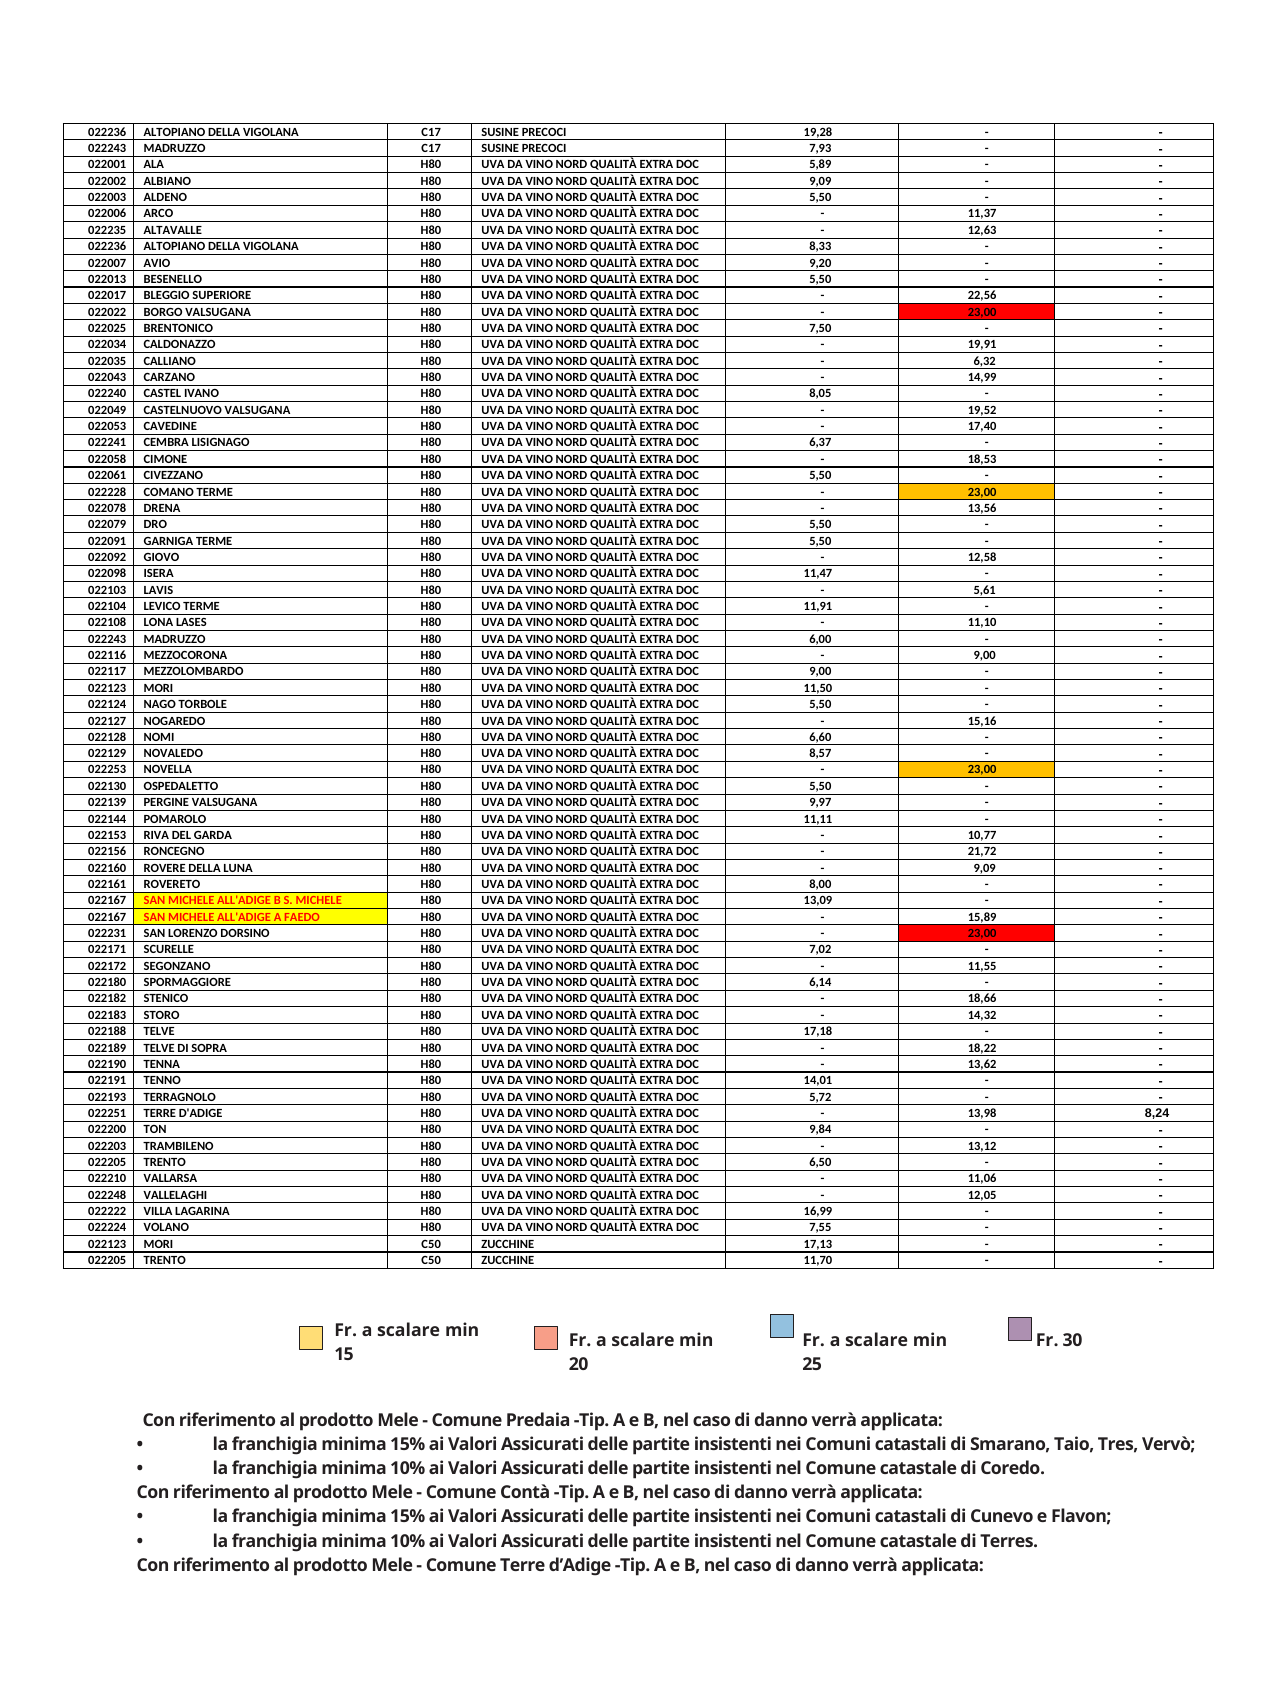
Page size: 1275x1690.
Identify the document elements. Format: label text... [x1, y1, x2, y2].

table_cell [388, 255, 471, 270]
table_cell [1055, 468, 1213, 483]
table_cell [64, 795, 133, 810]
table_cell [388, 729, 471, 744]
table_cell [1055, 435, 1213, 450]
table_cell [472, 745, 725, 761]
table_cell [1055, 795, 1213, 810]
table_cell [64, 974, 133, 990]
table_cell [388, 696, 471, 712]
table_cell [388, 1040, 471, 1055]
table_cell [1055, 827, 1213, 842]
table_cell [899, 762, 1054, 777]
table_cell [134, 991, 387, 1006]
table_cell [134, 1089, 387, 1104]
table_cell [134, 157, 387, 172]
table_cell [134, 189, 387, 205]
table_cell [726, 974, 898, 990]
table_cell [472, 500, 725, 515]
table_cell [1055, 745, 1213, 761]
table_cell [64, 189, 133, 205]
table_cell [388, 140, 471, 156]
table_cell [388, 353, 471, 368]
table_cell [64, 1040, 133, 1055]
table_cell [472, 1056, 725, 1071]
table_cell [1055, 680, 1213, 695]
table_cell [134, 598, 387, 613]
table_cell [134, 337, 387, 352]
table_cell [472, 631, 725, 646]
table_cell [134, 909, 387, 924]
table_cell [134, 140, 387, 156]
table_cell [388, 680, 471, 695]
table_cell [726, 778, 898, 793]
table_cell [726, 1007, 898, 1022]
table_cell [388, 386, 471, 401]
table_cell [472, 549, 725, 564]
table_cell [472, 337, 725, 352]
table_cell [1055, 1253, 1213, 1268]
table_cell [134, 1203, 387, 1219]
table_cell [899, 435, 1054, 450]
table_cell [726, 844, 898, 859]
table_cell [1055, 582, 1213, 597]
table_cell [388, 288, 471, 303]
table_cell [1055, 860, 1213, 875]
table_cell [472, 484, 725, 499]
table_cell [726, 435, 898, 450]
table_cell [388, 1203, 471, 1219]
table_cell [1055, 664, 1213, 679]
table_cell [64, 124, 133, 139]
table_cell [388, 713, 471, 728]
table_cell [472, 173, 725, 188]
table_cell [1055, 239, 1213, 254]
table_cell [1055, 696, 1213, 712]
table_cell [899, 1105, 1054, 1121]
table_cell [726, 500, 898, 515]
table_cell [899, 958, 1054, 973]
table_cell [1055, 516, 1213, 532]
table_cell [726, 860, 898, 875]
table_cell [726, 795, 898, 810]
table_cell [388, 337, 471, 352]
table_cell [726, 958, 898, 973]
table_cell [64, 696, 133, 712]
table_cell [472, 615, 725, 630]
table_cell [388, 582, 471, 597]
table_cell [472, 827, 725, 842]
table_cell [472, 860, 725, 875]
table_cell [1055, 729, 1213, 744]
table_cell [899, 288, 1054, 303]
text • la franchigia minima 15% ai Valori Assicurati delle partite insistenti nei Comuni catastali di Smarano, Taio, Tres, Vervò; [136, 1431, 1212, 1456]
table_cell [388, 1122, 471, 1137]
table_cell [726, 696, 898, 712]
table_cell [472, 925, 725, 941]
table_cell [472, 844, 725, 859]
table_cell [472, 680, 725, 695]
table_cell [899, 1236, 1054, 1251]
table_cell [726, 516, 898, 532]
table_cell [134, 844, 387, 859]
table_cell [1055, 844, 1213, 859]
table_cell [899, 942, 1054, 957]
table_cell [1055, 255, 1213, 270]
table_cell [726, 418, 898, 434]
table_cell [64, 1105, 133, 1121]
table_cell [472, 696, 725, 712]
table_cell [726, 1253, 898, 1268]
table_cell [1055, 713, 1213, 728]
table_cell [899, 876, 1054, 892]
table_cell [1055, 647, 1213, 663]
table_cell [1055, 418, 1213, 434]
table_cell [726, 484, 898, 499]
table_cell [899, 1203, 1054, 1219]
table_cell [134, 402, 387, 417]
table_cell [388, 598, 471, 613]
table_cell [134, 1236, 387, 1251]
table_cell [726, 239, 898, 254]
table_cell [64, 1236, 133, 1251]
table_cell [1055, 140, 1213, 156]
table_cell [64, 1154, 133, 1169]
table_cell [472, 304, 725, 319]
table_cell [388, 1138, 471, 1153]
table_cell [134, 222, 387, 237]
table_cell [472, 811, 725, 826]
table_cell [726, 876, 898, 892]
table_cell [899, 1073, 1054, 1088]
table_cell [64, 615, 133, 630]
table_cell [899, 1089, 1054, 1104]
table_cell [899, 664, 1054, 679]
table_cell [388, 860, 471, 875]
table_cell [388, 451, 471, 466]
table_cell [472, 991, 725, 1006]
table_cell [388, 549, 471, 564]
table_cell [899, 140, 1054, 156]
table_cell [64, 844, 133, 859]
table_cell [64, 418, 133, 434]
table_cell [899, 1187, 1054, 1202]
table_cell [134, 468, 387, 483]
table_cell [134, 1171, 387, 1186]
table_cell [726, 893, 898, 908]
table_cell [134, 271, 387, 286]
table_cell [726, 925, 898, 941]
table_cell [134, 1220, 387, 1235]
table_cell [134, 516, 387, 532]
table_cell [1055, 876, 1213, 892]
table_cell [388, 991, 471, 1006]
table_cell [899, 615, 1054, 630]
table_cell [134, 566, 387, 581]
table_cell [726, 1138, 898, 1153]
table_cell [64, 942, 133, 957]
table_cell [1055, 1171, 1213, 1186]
text Fr. a scalare min 20 [568, 1328, 726, 1376]
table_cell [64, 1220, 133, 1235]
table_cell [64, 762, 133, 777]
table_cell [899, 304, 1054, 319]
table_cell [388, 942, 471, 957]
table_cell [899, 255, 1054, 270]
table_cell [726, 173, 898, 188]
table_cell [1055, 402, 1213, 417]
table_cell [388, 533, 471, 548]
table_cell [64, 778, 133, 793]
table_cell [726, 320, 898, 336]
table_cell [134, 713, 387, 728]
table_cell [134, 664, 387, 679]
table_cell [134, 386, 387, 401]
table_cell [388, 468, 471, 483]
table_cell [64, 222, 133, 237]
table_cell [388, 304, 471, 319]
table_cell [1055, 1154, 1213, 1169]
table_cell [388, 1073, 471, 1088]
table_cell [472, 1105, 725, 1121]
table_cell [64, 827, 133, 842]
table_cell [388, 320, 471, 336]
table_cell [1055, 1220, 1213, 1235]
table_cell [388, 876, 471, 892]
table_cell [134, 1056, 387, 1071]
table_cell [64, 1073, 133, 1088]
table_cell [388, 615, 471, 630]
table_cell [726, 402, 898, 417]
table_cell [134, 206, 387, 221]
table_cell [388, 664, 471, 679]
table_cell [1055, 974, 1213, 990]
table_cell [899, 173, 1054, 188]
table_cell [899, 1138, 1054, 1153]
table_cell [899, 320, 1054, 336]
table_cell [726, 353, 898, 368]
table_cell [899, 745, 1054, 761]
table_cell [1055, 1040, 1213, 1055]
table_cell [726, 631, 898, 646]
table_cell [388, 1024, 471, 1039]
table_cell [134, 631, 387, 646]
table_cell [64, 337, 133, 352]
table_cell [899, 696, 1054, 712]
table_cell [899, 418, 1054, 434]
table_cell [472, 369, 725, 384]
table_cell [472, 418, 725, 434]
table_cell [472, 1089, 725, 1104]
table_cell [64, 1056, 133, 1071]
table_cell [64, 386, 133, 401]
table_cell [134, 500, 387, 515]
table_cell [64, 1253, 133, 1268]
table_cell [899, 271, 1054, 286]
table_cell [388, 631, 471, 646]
text Con riferimento al prodotto Mele - Comune Contà -Tip. A e B, nel caso di danno verrà applicata: [136, 1480, 1212, 1504]
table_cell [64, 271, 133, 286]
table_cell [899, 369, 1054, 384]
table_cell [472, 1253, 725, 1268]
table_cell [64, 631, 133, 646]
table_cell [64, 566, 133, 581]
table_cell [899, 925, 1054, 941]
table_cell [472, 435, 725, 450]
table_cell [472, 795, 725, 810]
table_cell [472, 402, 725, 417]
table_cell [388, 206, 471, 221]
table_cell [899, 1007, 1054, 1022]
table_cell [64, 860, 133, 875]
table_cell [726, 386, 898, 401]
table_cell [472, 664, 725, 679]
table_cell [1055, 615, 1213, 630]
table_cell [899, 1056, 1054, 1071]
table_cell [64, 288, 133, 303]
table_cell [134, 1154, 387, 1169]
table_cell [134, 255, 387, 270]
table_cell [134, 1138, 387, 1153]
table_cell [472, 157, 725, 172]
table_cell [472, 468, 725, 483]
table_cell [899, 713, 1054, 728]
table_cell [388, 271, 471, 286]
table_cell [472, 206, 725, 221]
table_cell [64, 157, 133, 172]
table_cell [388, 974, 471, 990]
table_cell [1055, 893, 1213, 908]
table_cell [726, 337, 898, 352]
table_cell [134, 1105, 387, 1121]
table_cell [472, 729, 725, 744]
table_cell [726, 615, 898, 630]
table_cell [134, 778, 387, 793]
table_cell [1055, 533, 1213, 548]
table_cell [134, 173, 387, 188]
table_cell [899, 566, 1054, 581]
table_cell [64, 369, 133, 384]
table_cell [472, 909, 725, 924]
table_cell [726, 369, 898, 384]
text Fr. a scalare min 25 [802, 1328, 959, 1376]
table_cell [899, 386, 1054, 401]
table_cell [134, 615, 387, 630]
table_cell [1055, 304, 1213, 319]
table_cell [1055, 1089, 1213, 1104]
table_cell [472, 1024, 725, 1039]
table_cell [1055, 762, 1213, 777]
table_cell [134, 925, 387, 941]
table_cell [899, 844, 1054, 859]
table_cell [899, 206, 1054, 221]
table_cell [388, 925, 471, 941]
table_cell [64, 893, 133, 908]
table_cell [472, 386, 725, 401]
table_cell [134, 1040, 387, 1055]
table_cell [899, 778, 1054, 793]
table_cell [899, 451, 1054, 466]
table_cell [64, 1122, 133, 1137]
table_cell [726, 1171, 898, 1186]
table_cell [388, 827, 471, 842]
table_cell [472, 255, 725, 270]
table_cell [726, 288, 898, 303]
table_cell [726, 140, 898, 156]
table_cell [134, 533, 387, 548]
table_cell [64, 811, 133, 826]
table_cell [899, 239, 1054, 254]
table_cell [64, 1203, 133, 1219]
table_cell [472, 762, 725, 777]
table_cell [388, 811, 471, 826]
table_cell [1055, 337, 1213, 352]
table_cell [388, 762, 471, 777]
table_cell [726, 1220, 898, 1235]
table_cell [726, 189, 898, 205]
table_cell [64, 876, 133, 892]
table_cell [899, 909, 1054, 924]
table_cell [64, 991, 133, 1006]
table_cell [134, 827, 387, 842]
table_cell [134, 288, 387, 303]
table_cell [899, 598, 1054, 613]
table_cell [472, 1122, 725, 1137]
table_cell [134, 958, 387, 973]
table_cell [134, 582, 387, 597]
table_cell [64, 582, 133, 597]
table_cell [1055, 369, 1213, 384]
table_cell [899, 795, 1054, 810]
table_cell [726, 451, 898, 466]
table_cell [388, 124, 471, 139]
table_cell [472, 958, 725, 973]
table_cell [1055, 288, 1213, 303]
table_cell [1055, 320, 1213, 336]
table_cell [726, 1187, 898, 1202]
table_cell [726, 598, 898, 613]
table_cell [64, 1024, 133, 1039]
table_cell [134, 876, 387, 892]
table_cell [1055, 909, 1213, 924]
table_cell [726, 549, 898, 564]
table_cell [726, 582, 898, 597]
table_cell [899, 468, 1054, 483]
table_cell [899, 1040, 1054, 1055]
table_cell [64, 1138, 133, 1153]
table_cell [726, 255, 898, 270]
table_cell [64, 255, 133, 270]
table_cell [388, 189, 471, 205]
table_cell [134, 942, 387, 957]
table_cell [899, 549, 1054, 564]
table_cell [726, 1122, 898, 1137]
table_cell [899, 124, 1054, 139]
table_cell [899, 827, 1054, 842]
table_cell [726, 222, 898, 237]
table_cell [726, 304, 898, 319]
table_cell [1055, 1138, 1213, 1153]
text Fr. a scalare min 15 [334, 1317, 490, 1366]
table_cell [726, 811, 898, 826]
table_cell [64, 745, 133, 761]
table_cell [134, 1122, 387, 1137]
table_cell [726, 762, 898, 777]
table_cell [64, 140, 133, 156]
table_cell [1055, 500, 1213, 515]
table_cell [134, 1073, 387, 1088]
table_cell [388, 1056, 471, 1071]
text • la franchigia minima 10% ai Valori Assicurati delle partite insistenti nel Comune catastale di Coredo. [136, 1456, 1212, 1480]
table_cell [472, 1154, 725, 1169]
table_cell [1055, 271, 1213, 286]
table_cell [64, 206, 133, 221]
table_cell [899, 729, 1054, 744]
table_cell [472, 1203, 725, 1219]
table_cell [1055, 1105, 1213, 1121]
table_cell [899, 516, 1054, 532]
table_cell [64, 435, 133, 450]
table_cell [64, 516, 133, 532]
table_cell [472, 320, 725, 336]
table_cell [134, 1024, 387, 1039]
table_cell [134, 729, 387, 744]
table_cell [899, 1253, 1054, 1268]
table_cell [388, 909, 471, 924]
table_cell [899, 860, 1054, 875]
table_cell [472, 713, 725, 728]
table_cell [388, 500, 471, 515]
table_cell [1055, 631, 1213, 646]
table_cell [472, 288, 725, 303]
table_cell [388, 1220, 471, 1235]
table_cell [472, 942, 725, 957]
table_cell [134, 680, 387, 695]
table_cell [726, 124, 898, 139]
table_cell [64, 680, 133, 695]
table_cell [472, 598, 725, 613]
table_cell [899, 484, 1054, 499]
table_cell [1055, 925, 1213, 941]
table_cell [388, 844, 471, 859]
text Con riferimento al prodotto Mele - Comune Predaia -Tip. A e B, nel caso di danno verrà applicata: [136, 1407, 1212, 1431]
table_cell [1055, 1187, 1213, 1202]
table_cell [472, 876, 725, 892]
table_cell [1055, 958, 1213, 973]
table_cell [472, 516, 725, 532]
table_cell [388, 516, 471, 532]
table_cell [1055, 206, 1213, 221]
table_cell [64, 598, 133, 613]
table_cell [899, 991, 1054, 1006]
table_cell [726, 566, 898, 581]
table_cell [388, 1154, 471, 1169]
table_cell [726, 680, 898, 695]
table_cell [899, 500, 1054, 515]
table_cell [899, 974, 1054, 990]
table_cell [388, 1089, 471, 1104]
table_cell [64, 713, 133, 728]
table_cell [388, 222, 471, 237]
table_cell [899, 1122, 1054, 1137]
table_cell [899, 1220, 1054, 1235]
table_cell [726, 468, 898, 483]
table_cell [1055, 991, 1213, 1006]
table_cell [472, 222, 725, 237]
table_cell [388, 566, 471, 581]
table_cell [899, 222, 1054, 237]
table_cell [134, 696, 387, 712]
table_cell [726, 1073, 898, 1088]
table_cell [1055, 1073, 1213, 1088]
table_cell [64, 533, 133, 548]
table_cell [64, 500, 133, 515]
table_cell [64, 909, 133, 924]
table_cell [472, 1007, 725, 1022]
text • la franchigia minima 10% ai Valori Assicurati delle partite insistenti nel Comune catastale di Terres. [136, 1528, 1212, 1552]
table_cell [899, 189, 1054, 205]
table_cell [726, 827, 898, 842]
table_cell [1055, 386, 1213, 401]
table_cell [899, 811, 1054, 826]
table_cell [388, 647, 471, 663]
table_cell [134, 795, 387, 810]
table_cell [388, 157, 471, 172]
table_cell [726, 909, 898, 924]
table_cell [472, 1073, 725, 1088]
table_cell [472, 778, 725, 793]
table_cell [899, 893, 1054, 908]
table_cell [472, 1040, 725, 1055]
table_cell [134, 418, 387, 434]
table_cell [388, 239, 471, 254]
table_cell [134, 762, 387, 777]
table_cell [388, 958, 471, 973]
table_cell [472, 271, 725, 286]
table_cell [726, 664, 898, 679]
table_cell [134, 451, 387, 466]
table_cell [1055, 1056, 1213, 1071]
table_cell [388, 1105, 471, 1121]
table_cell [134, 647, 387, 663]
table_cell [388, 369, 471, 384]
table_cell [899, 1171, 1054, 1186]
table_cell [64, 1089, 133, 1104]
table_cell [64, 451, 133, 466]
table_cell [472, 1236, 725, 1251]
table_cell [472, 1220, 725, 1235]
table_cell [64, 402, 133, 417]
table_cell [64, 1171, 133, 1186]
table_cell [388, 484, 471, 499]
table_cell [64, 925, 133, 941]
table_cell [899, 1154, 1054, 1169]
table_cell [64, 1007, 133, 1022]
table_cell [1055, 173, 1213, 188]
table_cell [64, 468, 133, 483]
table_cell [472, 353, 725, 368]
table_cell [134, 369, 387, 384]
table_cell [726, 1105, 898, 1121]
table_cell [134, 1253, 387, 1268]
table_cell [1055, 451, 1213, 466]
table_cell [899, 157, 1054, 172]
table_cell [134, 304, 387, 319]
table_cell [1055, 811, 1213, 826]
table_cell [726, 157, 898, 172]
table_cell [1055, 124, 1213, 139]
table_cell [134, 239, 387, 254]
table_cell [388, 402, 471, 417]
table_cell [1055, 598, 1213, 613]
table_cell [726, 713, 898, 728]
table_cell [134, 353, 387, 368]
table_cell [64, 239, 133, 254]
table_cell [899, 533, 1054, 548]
text Fr. 30 [1036, 1328, 1212, 1352]
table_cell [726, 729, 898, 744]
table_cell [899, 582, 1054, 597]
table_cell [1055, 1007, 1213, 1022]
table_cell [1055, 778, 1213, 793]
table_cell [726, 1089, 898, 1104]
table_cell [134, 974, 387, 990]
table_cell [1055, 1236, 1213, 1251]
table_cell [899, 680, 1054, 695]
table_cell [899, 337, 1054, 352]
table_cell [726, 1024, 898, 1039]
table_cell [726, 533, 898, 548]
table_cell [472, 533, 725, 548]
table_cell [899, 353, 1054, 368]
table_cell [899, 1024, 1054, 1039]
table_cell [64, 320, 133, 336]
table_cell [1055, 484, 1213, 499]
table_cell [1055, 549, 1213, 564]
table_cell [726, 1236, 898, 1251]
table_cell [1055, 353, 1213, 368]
text Con riferimento al prodotto Mele - Comune Terre d’Adige -Tip. A e B, nel caso di danno verrà applicata: [136, 1552, 1212, 1576]
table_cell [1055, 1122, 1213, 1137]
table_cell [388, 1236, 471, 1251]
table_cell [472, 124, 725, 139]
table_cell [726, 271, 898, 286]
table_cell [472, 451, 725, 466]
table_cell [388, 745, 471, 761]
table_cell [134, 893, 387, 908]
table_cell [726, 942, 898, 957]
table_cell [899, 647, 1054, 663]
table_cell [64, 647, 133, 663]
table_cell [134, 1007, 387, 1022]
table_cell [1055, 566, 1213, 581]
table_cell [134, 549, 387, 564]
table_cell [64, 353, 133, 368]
text • la franchigia minima 15% ai Valori Assicurati delle partite insistenti nei Comuni catastali di Cunevo e Flavon; [136, 1504, 1212, 1528]
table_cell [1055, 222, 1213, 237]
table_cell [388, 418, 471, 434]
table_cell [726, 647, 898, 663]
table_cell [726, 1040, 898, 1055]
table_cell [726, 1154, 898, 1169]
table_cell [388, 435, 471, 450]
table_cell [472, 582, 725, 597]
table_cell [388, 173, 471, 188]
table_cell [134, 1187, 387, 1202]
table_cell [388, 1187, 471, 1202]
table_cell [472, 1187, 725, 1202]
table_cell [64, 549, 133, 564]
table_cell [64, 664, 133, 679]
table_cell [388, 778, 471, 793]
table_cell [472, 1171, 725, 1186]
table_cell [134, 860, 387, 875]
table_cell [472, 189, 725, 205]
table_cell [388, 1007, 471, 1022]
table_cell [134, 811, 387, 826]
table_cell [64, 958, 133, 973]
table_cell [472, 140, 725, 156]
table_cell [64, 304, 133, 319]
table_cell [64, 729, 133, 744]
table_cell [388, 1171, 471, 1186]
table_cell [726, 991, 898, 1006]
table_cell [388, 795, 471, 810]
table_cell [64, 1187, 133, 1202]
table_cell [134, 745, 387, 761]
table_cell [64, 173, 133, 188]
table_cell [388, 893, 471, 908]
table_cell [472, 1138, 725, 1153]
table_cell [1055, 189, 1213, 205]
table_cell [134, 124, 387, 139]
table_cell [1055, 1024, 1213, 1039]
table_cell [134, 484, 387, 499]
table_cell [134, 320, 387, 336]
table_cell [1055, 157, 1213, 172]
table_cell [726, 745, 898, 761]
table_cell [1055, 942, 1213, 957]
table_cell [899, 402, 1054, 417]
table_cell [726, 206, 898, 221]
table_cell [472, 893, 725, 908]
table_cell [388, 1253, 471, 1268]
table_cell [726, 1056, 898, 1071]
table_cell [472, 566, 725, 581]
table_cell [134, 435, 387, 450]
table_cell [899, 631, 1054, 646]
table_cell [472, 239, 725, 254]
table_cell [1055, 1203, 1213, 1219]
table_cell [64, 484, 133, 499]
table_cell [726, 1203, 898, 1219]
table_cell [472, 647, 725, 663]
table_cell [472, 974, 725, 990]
